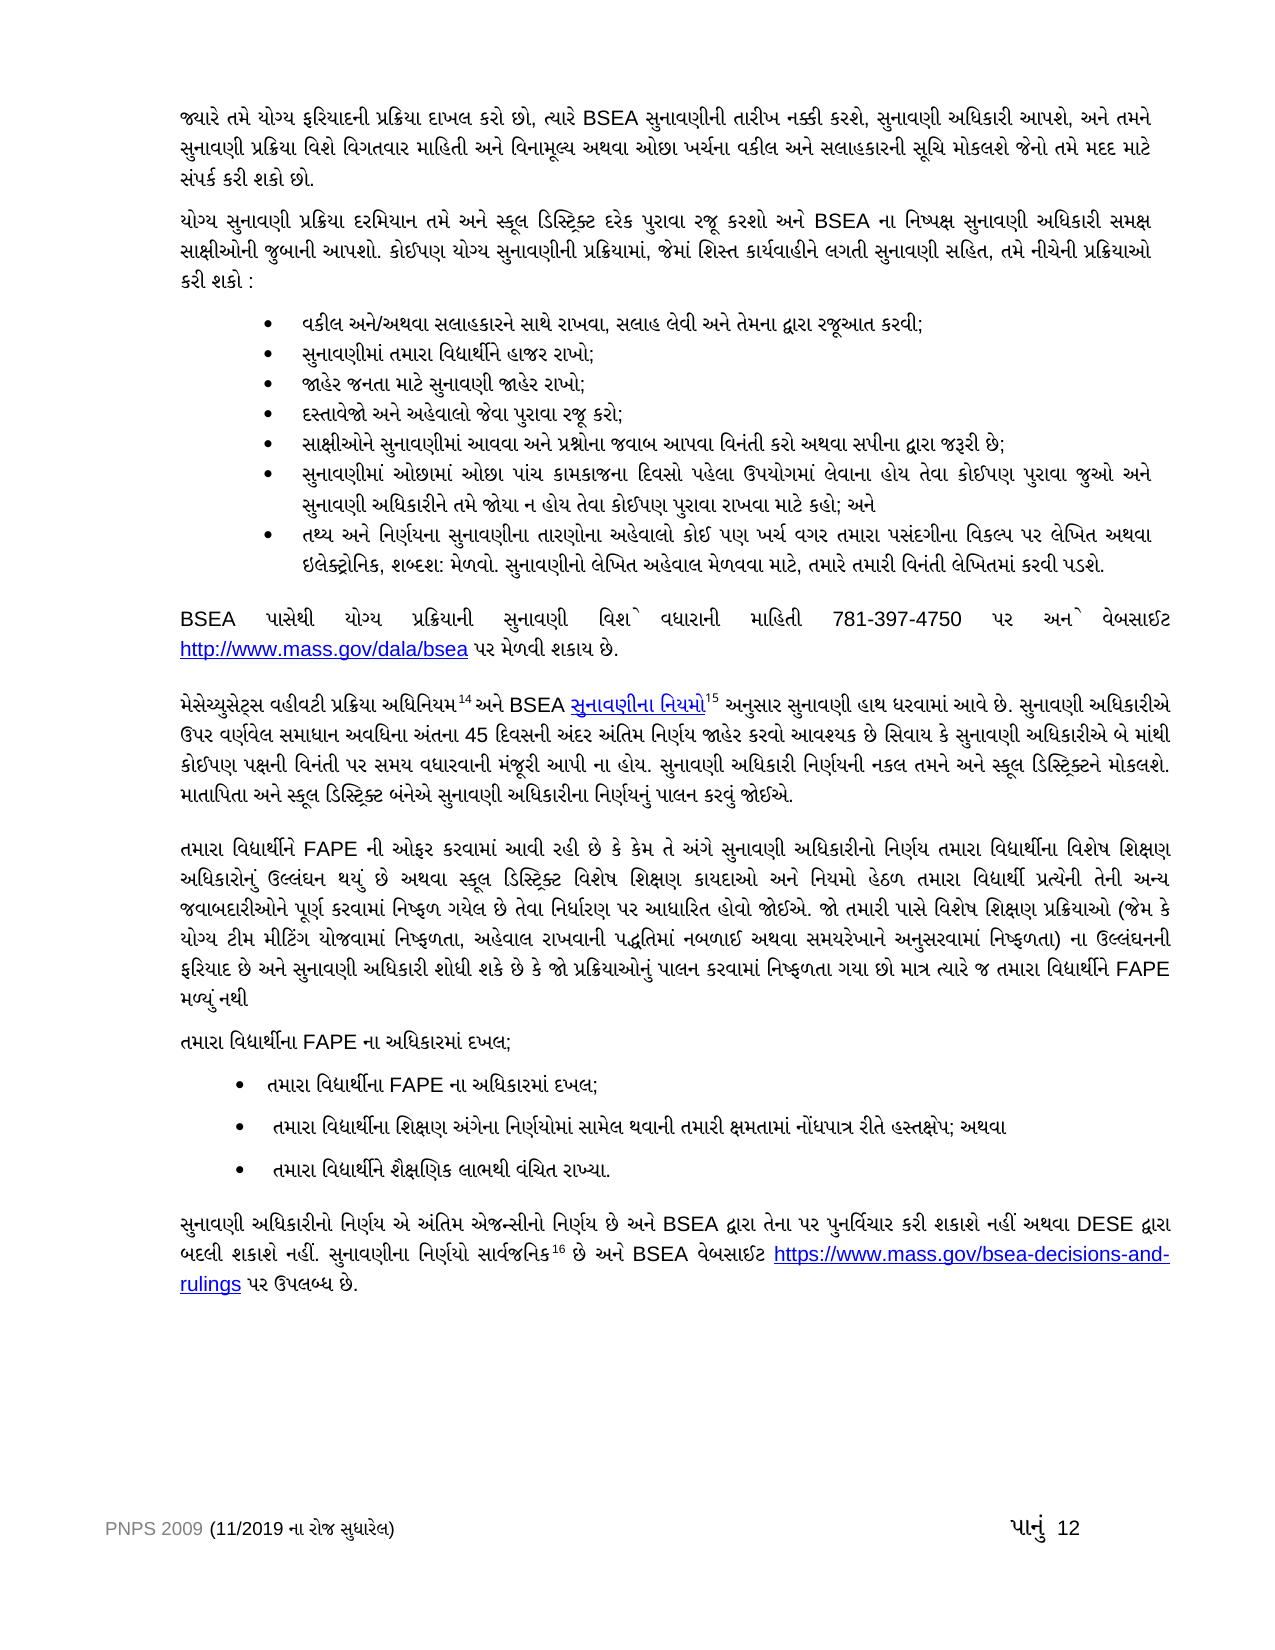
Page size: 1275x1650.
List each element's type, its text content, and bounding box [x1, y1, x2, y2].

list દસ્તાવેજો અને અહેવાલો જેવા પુરાવા રજૂ કરો; [264, 401, 1151, 431]
list તમારા વિદ્યાર્થીના FAPE ના અધિકારમાં દખલ; [236, 1071, 1170, 1101]
list તથ્ય અને નિર્ણયના સુનાવણીના તારણોના અહેવાલો કોઈ પણ ખર્ચ વગર તમારા પસંદગીના વિકલ્પ પર લેખિત અથવા ઇલેક્ટ્રોનિક, શબ્દશ: મેળવો. સુનાવણીનો લેખિત અહેવાલ મેળવવા માટે, તમારે તમારી વિનંતી લેખિતમાં કરવી પડશે. [264, 521, 1151, 582]
list સાક્ષીઓને સુનાવણીમાં આવવા અને પ્રશ્નોના જવાબ આપવા વિનંતી કરો અથવા સપીના દ્વારા જરૂરી છે; [264, 431, 1151, 461]
list તમારા વિદ્યાર્થીના શિક્ષણ અંગેના નિર્ણયોમાં સામેલ થવાની તમારી ક્ષમતામાં નોંધપાત્ર રીતે હસ્તક્ષેપ; અથવા [236, 1114, 1170, 1144]
text જ્યારે તમે યોગ્ય ફરિયાદની પ્રક્રિયા દાખલ કરો છો, ત્યારે BSEA સુનાવણીની તારીખ નક્કી કરશે, સુનાવણી અધિકારી આપશે, અને તમને સુનાવણી પ્રક્રિયા વિશે વિગતવાર માહિતી અને વિનામૂલ્ય અથવા ઓછા ખર્ચના વકીલ અને સલાહકારની સૂચિ મોકલશે જેનો તમે મદદ માટે સંપર્ક કરી શકો છો. [180, 105, 1151, 195]
list જાહેર જનતા માટે સુનાવણી જાહેર રાખો; [264, 371, 1151, 401]
list સુનાવણીમાં ઓછામાં ઓછા પાંચ કામકાજના દિવસો પહેલા ઉપયોગમાં લેવાના હોય તેવા કોઈપણ પુરાવા જુઓ અને સુનાવણી અધિકારીને તમે જોયા ન હોય તેવા કોઈપણ પુરાવા રાખવા માટે કહો; અને [264, 461, 1151, 521]
text તમારા વિદ્યાર્થીના FAPE ના અધિકારમાં દખલ; [180, 1029, 1170, 1059]
text BSEA પાસેથી યોગ્ય પ્રક્રિયાની સુનાવણી વિશે વધારાની માહિતી 781-397-4750 પર અને વેબસાઈટ http://www.mass.gov/dala/bsea પર મેળવી શકાય છે. [180, 606, 1170, 666]
list વકીલ અને/અથવા સલાહકારને સાથે રાખવા, સલાહ લેવી અને તેમના દ્વારા રજૂઆત કરવી; [264, 311, 1151, 341]
list તમારા વિદ્યાર્થીને શૈક્ષણિક લાભથી વંચિત રાખ્યા. [236, 1157, 1170, 1187]
text યોગ્ય સુનાવણી પ્રક્રિયા દરમિયાન તમે અને સ્કૂલ ડિસ્ટ્રિક્ટ દરેક પુરાવા રજૂ કરશો અને BSEA ના નિષ્પક્ષ સુનાવણી અધિકારી સમક્ષ સાક્ષીઓની જુબાની આપશો. કોઈપણ યોગ્ય સુનાવણીની પ્રક્રિયામાં, જેમાં શિસ્ત કાર્યવાહીને લગતી સુનાવણી સહિત, તમે નીચેની પ્રક્રિયાઓ કરી શકો : [180, 208, 1151, 298]
text સુનાવણી અધિકારીનો નિર્ણય એ અંતિમ એજન્સીનો નિર્ણય છે અને BSEA દ્વારા તેના પર પુનર્વિચાર કરી શકાશે નહીં અથવા DESE દ્વારા બદલી શકાશે નહીં. સુનાવણીના નિર્ણયો સાર્વજનિક16 છે અને BSEA વેબસાઈટ પર ઉપલબ્ધ છે. [180, 1211, 1170, 1301]
list સુનાવણીમાં તમારા વિદ્યાર્થીને હાજર રાખો; [264, 341, 1151, 371]
text મેસેચ્યુસેટ્સ વહીવટી પ્રક્રિયા અધિનિયમ14 અને BSEA સુનાવણીના નિયમો15 અનુસાર સુનાવણી હાથ ધરવામાં આવે છે. સુનાવણી અધિકારીએ ઉપર વર્ણવેલ સમાધાન અવધિના અંતના 45 દિવસની અંદર અંતિમ નિર્ણય જાહેર કરવો આવશ્યક છે સિવાય કે સુનાવણી અધિકારીએ બે માંથી કોઈપણ પક્ષની વિનંતી પર સમય વધારવાની મંજૂરી આપી ના હોય. સુનાવણી અધિકારી નિર્ણયની નકલ તમને અને સ્કૂલ ડિસ્ટ્રિક્ટને મોકલશે. માતાપિતા અને સ્કૂલ ડિસ્ટ્રિક્ટ બંનેએ સુનાવણી અધિકારીના નિર્ણયનું પાલન કરવું જોઈએ. [180, 690, 1170, 812]
text તમારા વિદ્યાર્થીને FAPE ની ઓફર કરવામાં આવી રહી છે કે કેમ તે અંગે સુનાવણી અધિકારીનો નિર્ણય તમારા વિદ્યાર્થીના વિશેષ શિક્ષણ અધિકારોનું ઉલ્લંઘન થયું છે અથવા સ્કૂલ ડિસ્ટ્રિક્ટ વિશેષ શિક્ષણ કાયદાઓ અને નિયમો હેઠળ તમારા વિદ્યાર્થી પ્રત્યેની તેની અન્ય જવાબદારીઓને પૂર્ણ કરવામાં નિષ્ફળ ગયેલ છે તેવા નિર્ધારણ પર આધારિત હોવો જોઈએ. જો તમારી પાસે વિશેષ શિક્ષણ પ્રક્રિયાઓ (જેમ કે યોગ્ય ટીમ મીટિંગ યોજવામાં નિષ્ફળતા, અહેવાલ રાખવાની પદ્ધતિમાં નબળાઈ અથવા સમયરેખાને અનુસરવામાં નિષ્ફળતા) ના ઉલ્લંઘનની ફરિયાદ છે અને સુનાવણી અધિકારી શોધી શકે છે કે જો પ્રક્રિયાઓનું પાલન કરવામાં નિષ્ફળતા ગયા છો માત્ર ત્યારે જ તમારા વિદ્યાર્થીને FAPE મળ્યું નથી [180, 836, 1170, 1016]
